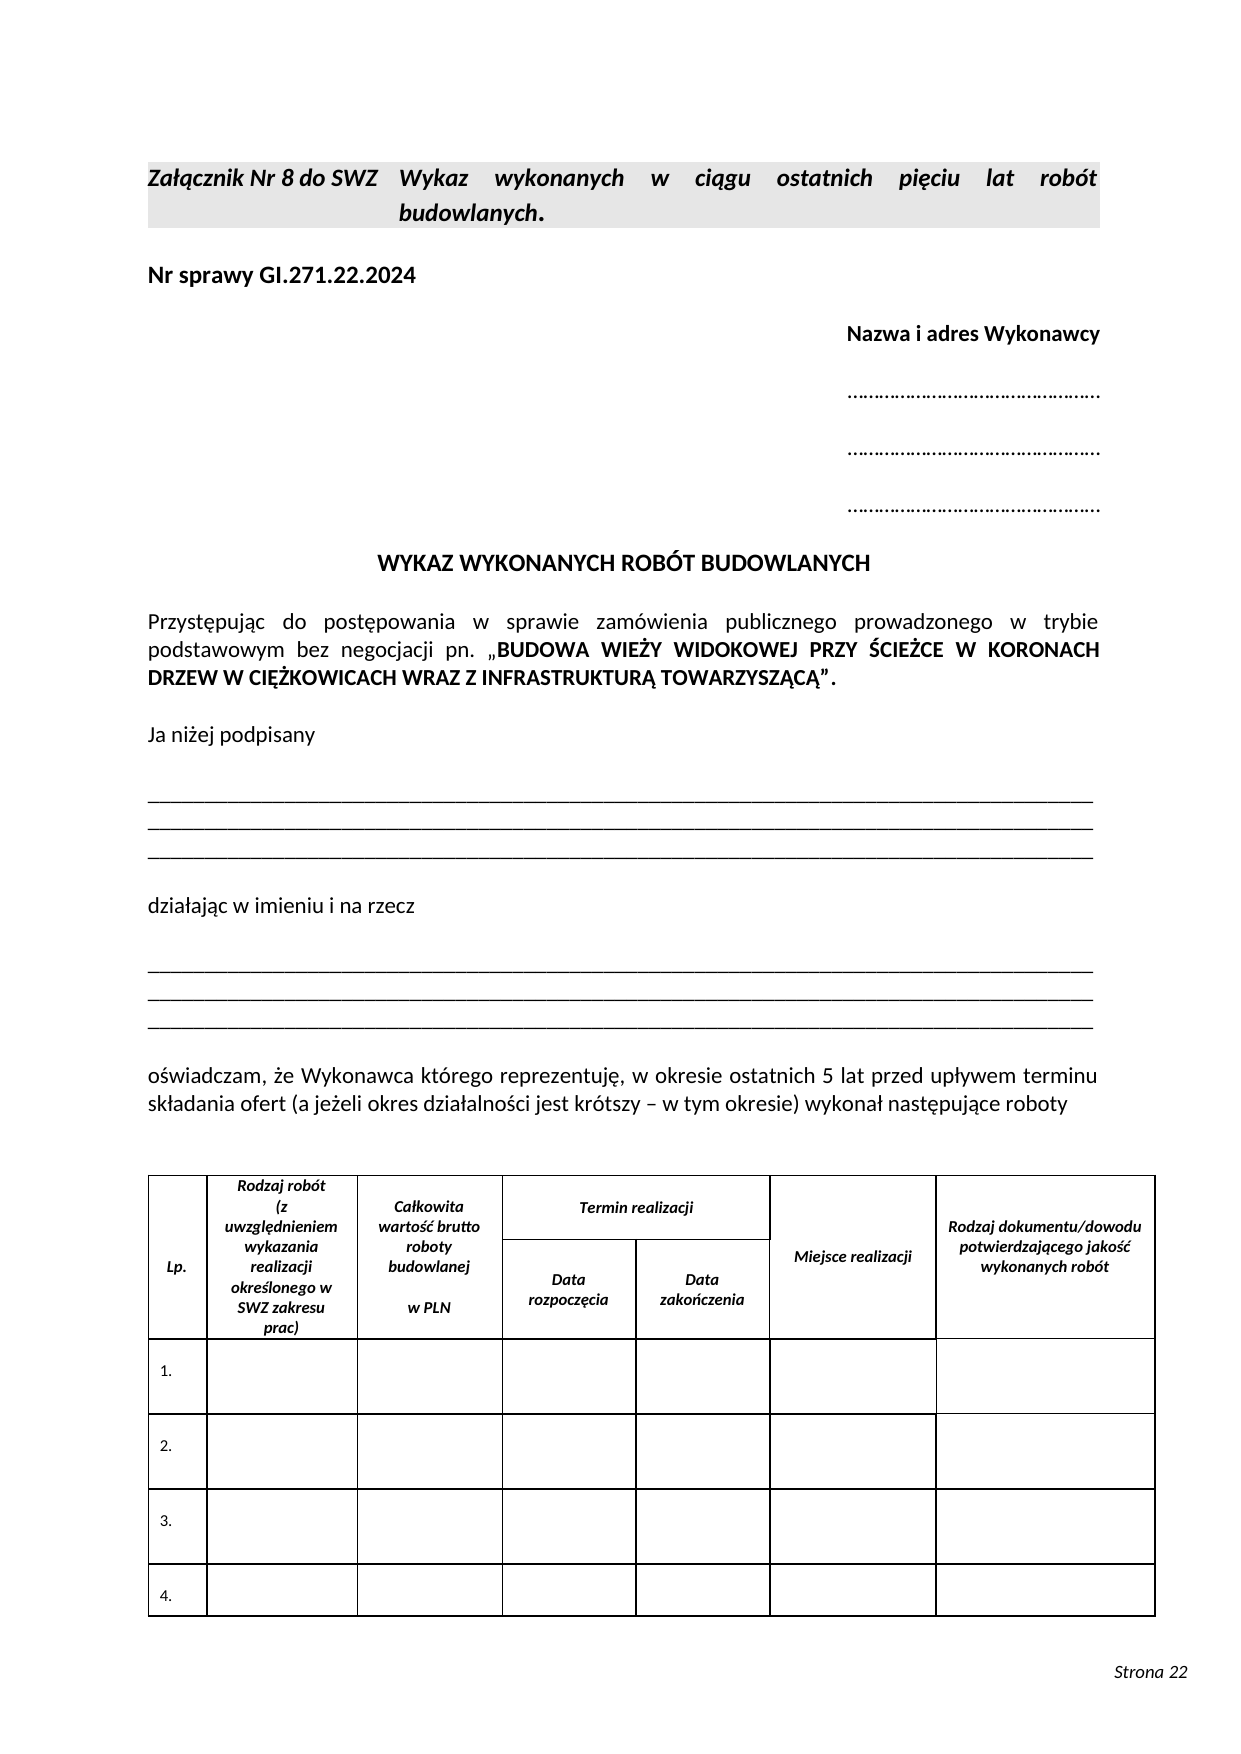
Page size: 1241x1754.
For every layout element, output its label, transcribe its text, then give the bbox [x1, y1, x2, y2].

text Nr sprawy GI.271.22.2024 [148, 259, 1100, 289]
table_cell [937, 1490, 1154, 1563]
table_cell [358, 1490, 502, 1563]
table_header Lp. [149, 1176, 206, 1338]
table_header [937, 1176, 1154, 1338]
table_cell [637, 1565, 769, 1615]
text działając w imieniu i na rzecz [148, 891, 1100, 919]
text _________________________________________________________________________________________________________________________________________________________________________________________________________________________________________________________ [148, 948, 1100, 1032]
table_cell [503, 1490, 635, 1563]
table_cell [208, 1565, 357, 1615]
table_cell [637, 1340, 769, 1413]
table_cell [937, 1565, 1154, 1615]
table_cell [149, 1415, 206, 1488]
text Przystępując do postępowania w sprawie zamówienia publicznego prowadzonego w trybie podstawowym bez negocjacji pn. „BUDOWA WIEŻY WIDOKOWEJ PRZY ŚCIEŻCE W KORONACH DRZEW W CIĘŻKOWICACH WRAZ Z INFRASTRUKTURĄ TOWARZYSZĄCĄ”. [148, 607, 1100, 691]
table_cell [771, 1340, 936, 1413]
text ………………………………………… [148, 376, 1100, 404]
text ………………………………………… [148, 490, 1100, 518]
text oświadczam, że Wykonawca którego reprezentuję, w okresie ostatnich 5 lat przed upływem terminu składania ofert (a jeżeli okres działalności jest krótszy – w tym okresie) wykonał następujące roboty [148, 1061, 1100, 1117]
subtitle Załącznik Nr 8 do SWZ Wykaz wykonanych w ciągu ostatnich pięciu lat robót budowlanych. [148, 162, 1100, 228]
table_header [358, 1176, 502, 1338]
table_cell [637, 1490, 769, 1563]
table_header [208, 1176, 357, 1338]
table_cell [503, 1415, 635, 1488]
text _________________________________________________________________________________________________________________________________________________________________________________________________________________________________________________________ [148, 778, 1100, 862]
table_cell [503, 1565, 635, 1615]
table_cell [937, 1339, 1154, 1413]
text ………………………………………… [148, 433, 1100, 461]
table_cell [208, 1490, 357, 1563]
table_cell [208, 1340, 357, 1413]
table_header Termin realizacji [503, 1176, 769, 1239]
table_cell Data rozpoczęcia [503, 1240, 635, 1338]
text WYKAZ WYKONANYCH ROBÓT BUDOWLANYCH [148, 547, 1100, 578]
table_cell [208, 1415, 357, 1488]
table_cell [503, 1340, 635, 1413]
text Nazwa i adres Wykonawcy [148, 319, 1100, 347]
table_header Miejsce realizacji [770, 1176, 935, 1338]
table_cell [149, 1490, 206, 1563]
text Ja niżej podpisany [148, 720, 1100, 748]
table_cell [771, 1565, 935, 1615]
table_cell [771, 1490, 935, 1563]
table_cell Data zakończenia [637, 1240, 769, 1338]
table_cell [358, 1340, 502, 1413]
table_cell [637, 1415, 769, 1488]
table_cell [358, 1415, 502, 1488]
table_cell [149, 1340, 206, 1413]
table_cell [358, 1565, 502, 1615]
table_cell [771, 1415, 935, 1488]
table_cell [149, 1565, 206, 1615]
table_cell [937, 1414, 1154, 1488]
